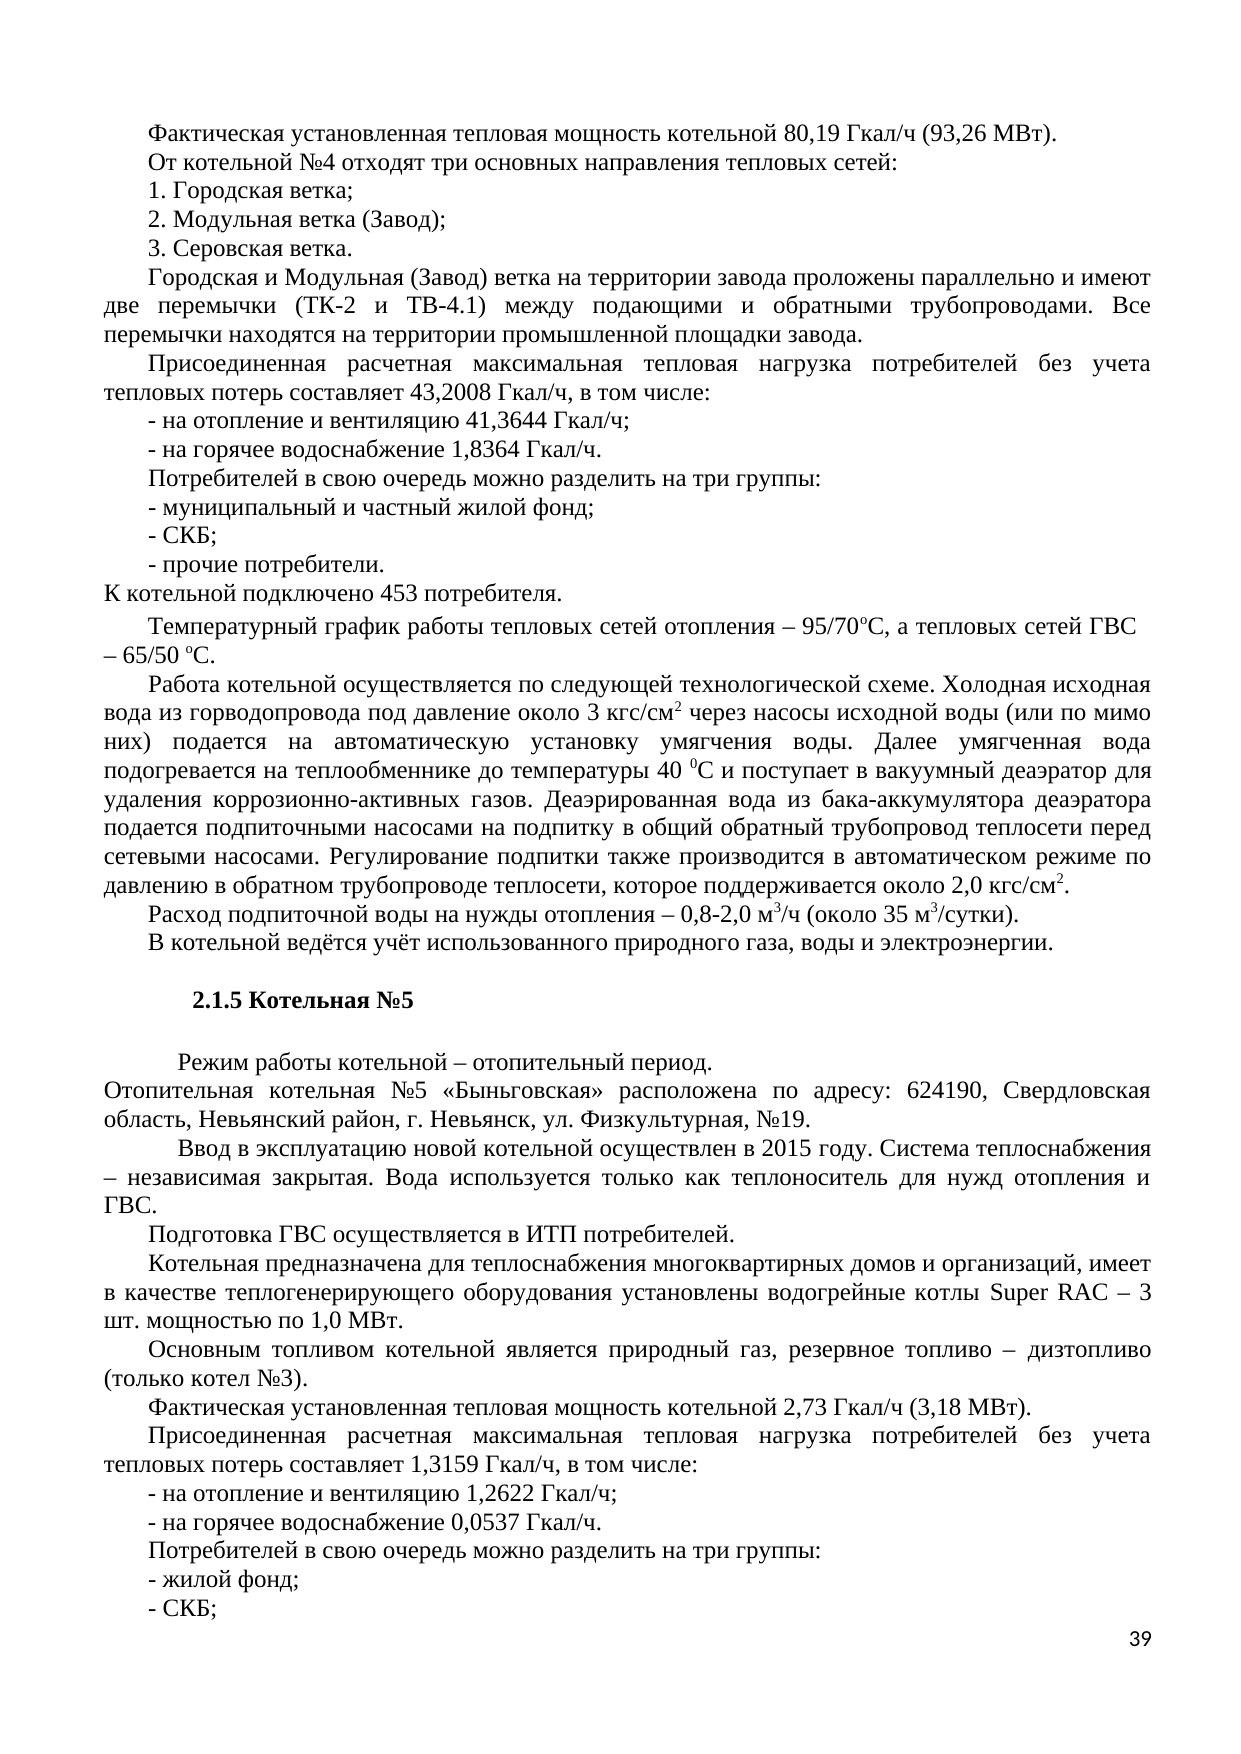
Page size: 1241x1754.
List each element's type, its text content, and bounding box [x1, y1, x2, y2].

text - жилой фонд; [103, 1564, 1152, 1593]
text 2. Модульная ветка (Завод); [103, 204, 1152, 233]
text - на горячее водоснабжение 0,0537 Гкал/ч. [103, 1507, 1152, 1535]
text Работа котельной осуществляется по следующей технологической схеме. Холодная исходная вода из горводопровода под давление около 3 кгс/см2 через насосы исходной воды (или по мимо них) подается на автоматическую установку умягчения воды. Далее умягченная вода подогревается на теплообменнике до температуры 40 0С и поступает в вакуумный деаэратор для удаления коррозионно-активных газов. Деаэрированная вода из бака-аккумулятора деаэратора подается подпиточными насосами на подпитку в общий обратный трубопровод теплосети перед сетевыми насосами. Регулирование подпитки также производится в автоматическом режиме по давлению в обратном трубопроводе теплосети, которое поддерживается около 2,0 кгс/см2. [103, 669, 1152, 899]
text - СКБ; [103, 521, 1152, 549]
text Потребителей в свою очередь можно разделить на три группы: [103, 1535, 1152, 1564]
text Температурный график работы тепловых сетей отопления – 95/70оС, а тепловых сетей ГВС – 65/50 оС. [103, 611, 1137, 669]
text - на отопление и вентиляцию 41,3644 Гкал/ч; [103, 406, 1152, 434]
text Присоединенная расчетная максимальная тепловая нагрузка потребителей без учета тепловых потерь составляет 1,3159 Гкал/ч, в том числе: [103, 1420, 1152, 1478]
text Фактическая установленная тепловая мощность котельной 2,73 Гкал/ч (3,18 МВт). [103, 1392, 1152, 1420]
text - СКБ; [103, 1593, 1152, 1622]
text От котельной №4 отходят три основных направления тепловых сетей: [103, 147, 1152, 176]
text Расход подпиточной воды на нужды отопления – 0,8-2,0 м3/ч (около 35 м3/сутки). [103, 899, 1152, 927]
text Фактическая установленная тепловая мощность котельной 80,19 Гкал/ч (93,26 МВт). [103, 118, 1152, 147]
text В котельной ведётся учёт использованного природного газа, воды и электроэнергии. [103, 927, 1152, 956]
text К котельной подключено 453 потребителя. [103, 578, 1169, 607]
text Городская и Модульная (Завод) ветка на территории завода проложены параллельно и имеют две перемычки (ТК-2 и ТВ-4.1) между подающими и обратными трубопроводами. Все перемычки находятся на территории промышленной площадки завода. [103, 262, 1152, 348]
text 3. Серовская ветка. [103, 233, 1152, 262]
text - прочие потребители. [103, 549, 1152, 578]
text 2.1.5 Котельная №5 [103, 985, 1169, 1014]
text 1. Городская ветка; [103, 176, 1152, 204]
text Основным топливом котельной является природный газ, резервное топливо – дизтопливо (только котел №3). [103, 1334, 1152, 1392]
text Подготовка ГВС осуществляется в ИТП потребителей. [103, 1219, 1152, 1248]
text Присоединенная расчетная максимальная тепловая нагрузка потребителей без учета тепловых потерь составляет 43,2008 Гкал/ч, в том числе: [103, 348, 1152, 406]
text Потребителей в свою очередь можно разделить на три группы: [103, 463, 1152, 492]
text - на горячее водоснабжение 1,8364 Гкал/ч. [103, 434, 1152, 463]
text - муниципальный и частный жилой фонд; [103, 492, 1152, 521]
text Режим работы котельной – отопительный период. [103, 1047, 1152, 1075]
text Отопительная котельная №5 «Быньговская» расположена по адресу: 624190, Свердловская область, Невьянский район, г. Невьянск, ул. Физкультурная, №19. [103, 1075, 1152, 1133]
text Котельная предназначена для теплоснабжения многоквартирных домов и организаций, имеет в качестве теплогенерирующего оборудования установлены водогрейные котлы Super RAC – 3 шт. мощностью по 1,0 МВт. [103, 1248, 1152, 1334]
text Ввод в эксплуатацию новой котельной осуществлен в 2015 году. Система теплоснабжения – независимая закрытая. Вода используется только как теплоноситель для нужд отопления и ГВС. [103, 1133, 1152, 1219]
text - на отопление и вентиляцию 1,2622 Гкал/ч; [103, 1478, 1152, 1507]
